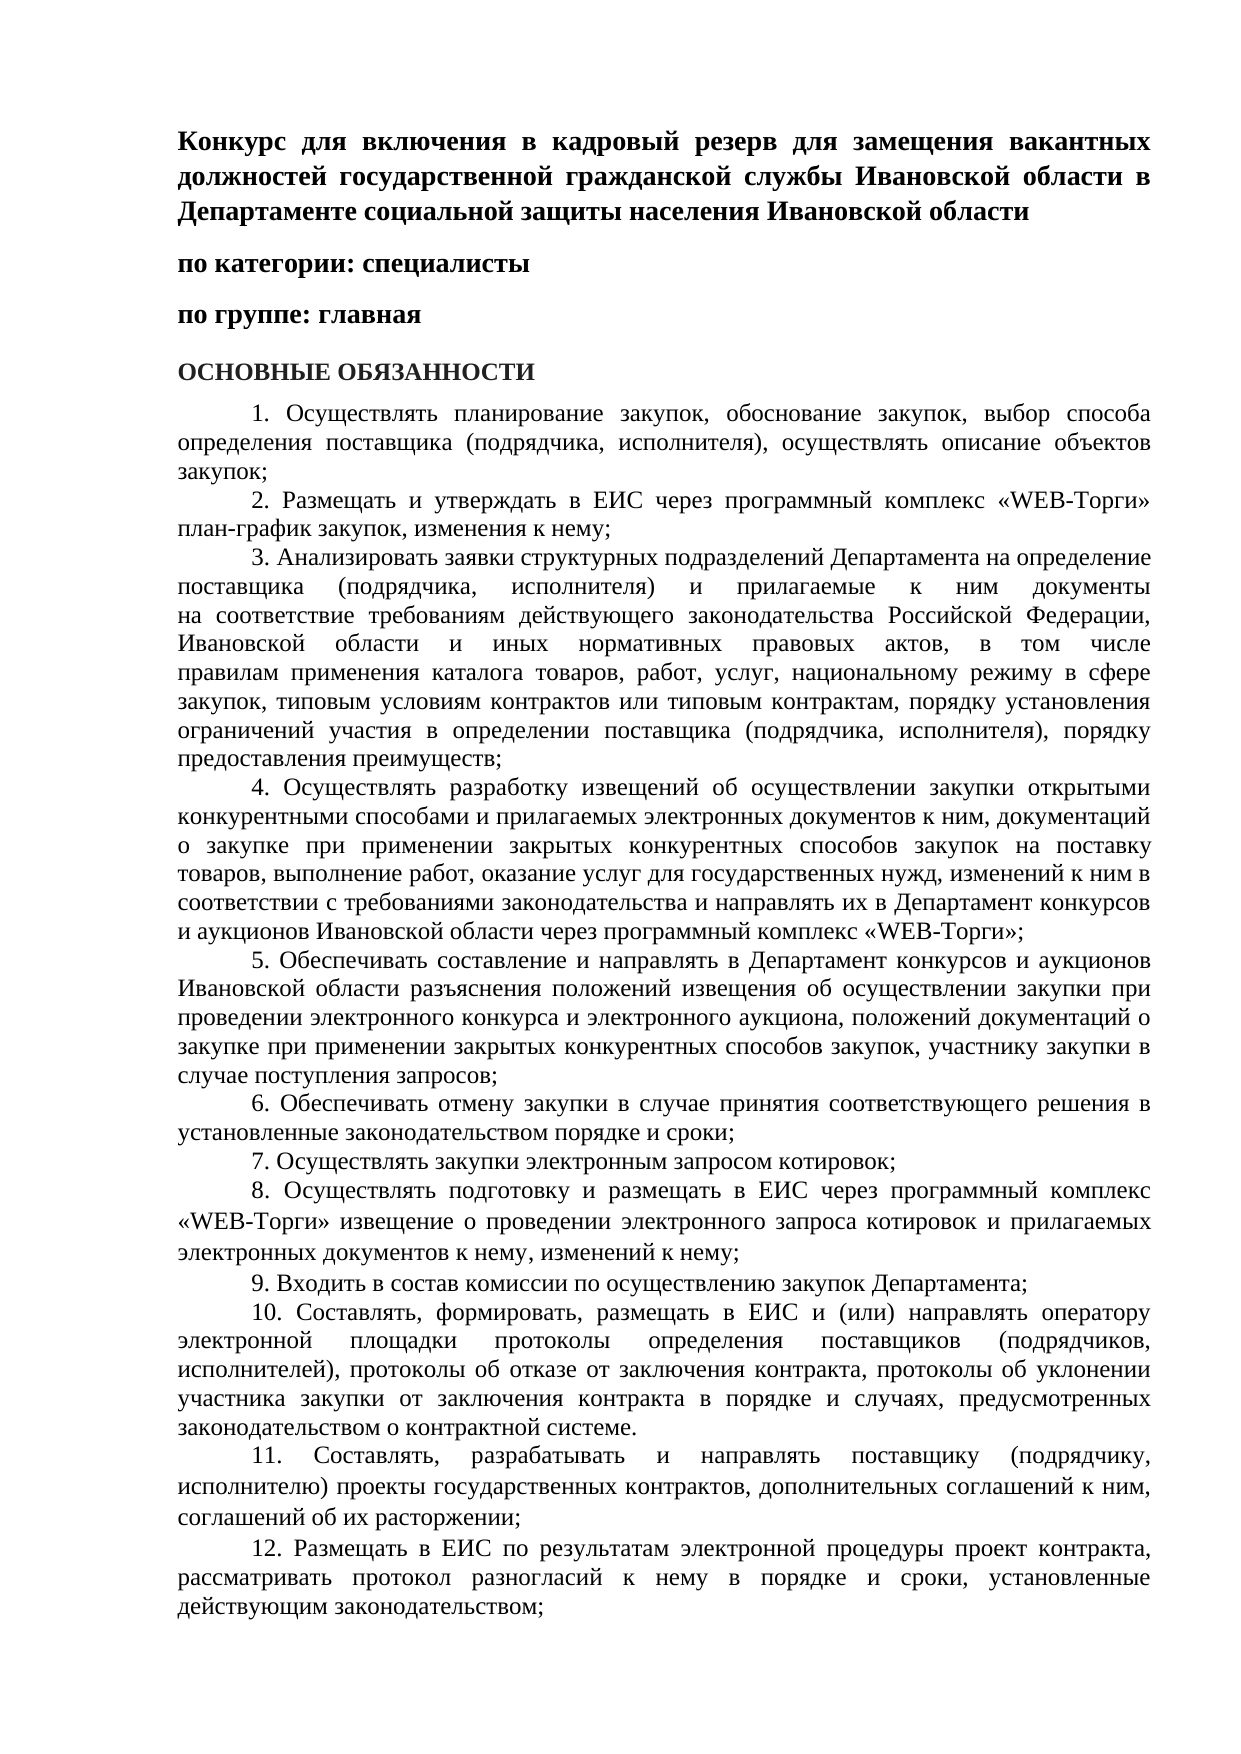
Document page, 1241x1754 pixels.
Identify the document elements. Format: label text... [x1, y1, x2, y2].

text 2. Размещать и утверждать в ЕИС через программный комплекс «WEB-Торги» план-график закупок, изменения к нему; [177, 485, 1152, 542]
text Основные обязанности [177, 357, 1152, 386]
text 12. Размещать в ЕИС по результатам электронной процедуры проект контракта, рассматривать протокол разногласий к нему в порядке и сроки, установленные действующим законодательством; [177, 1533, 1152, 1620]
text 7. Осуществлять закупки электронным запросом котировок; [177, 1146, 1152, 1175]
text 9. Входить в состав комиссии по осуществлению закупок Департамента; [177, 1268, 1152, 1297]
text по группе: главная [177, 297, 1152, 330]
text 3. Анализировать заявки структурных подразделений Департамента на определение поставщика (подрядчика, исполнителя) и прилагаемые к ним документы на соответствие требованиям действующего законодательства Российской Федерации, Ивановской области и иных нормативных правовых актов, в том числе правилам применения каталога товаров, работ, услуг, национальному режиму в сфере закупок, типовым условиям контрактов или типовым контрактам, порядку установления ограничений участия в определении поставщика (подрядчика, исполнителя), порядку предоставления преимуществ; [177, 542, 1152, 772]
text 6. Обеспечивать отмену закупки в случае принятия соответствующего решения в установленные законодательством порядке и сроки; [177, 1088, 1152, 1146]
text 4. Осуществлять разработку извещений об осуществлении закупки открытыми конкурентными способами и прилагаемых электронных документов к ним, документаций о закупке при применении закрытых конкурентных способов закупок на поставку товаров, выполнение работ, оказание услуг для государственных нужд, изменений к ним в соответствии с требованиями законодательства и направлять их в Департамент конкурсов и аукционов Ивановской области через программный комплекс «WEB-Торги»; [177, 772, 1152, 945]
text Конкурс для включения в кадровый резерв для замещения вакантных должностей государственной гражданской службы Ивановской области в Департаменте социальной защиты населения Ивановской области [177, 124, 1152, 227]
text 11. Составлять, разрабатывать и направлять поставщику (подрядчику, исполнителю) проекты государственных контрактов, дополнительных соглашений к ним, соглашений об их расторжении; [177, 1440, 1152, 1531]
text 10. Составлять, формировать, размещать в ЕИС и (или) направлять оператору электронной площадки протоколы определения поставщиков (подрядчиков, исполнителей), протоколы об отказе от заключения контракта, протоколы об уклонении участника закупки от заключения контракта в порядке и случаях, предусмотренных законодательством о контрактной системе. [177, 1297, 1152, 1440]
text 5. Обеспечивать составление и направлять в Департамент конкурсов и аукционов Ивановской области разъяснения положений извещения об осуществлении закупки при проведении электронного конкурса и электронного аукциона, положений документаций о закупке при применении закрытых конкурентных способов закупок, участнику закупки в случае поступления запросов; [177, 945, 1152, 1088]
text 1. Осуществлять планирование закупок, обоснование закупок, выбор способа определения поставщика (подрядчика, исполнителя), осуществлять описание объектов закупок; [177, 398, 1152, 485]
text 8. Осуществлять подготовку и размещать в ЕИС через программный комплекс «WEB-Торги» извещение о проведении электронного запроса котировок и прилагаемых электронных документов к нему, изменений к нему; [177, 1175, 1152, 1266]
text по категории: специалисты [177, 246, 1152, 278]
